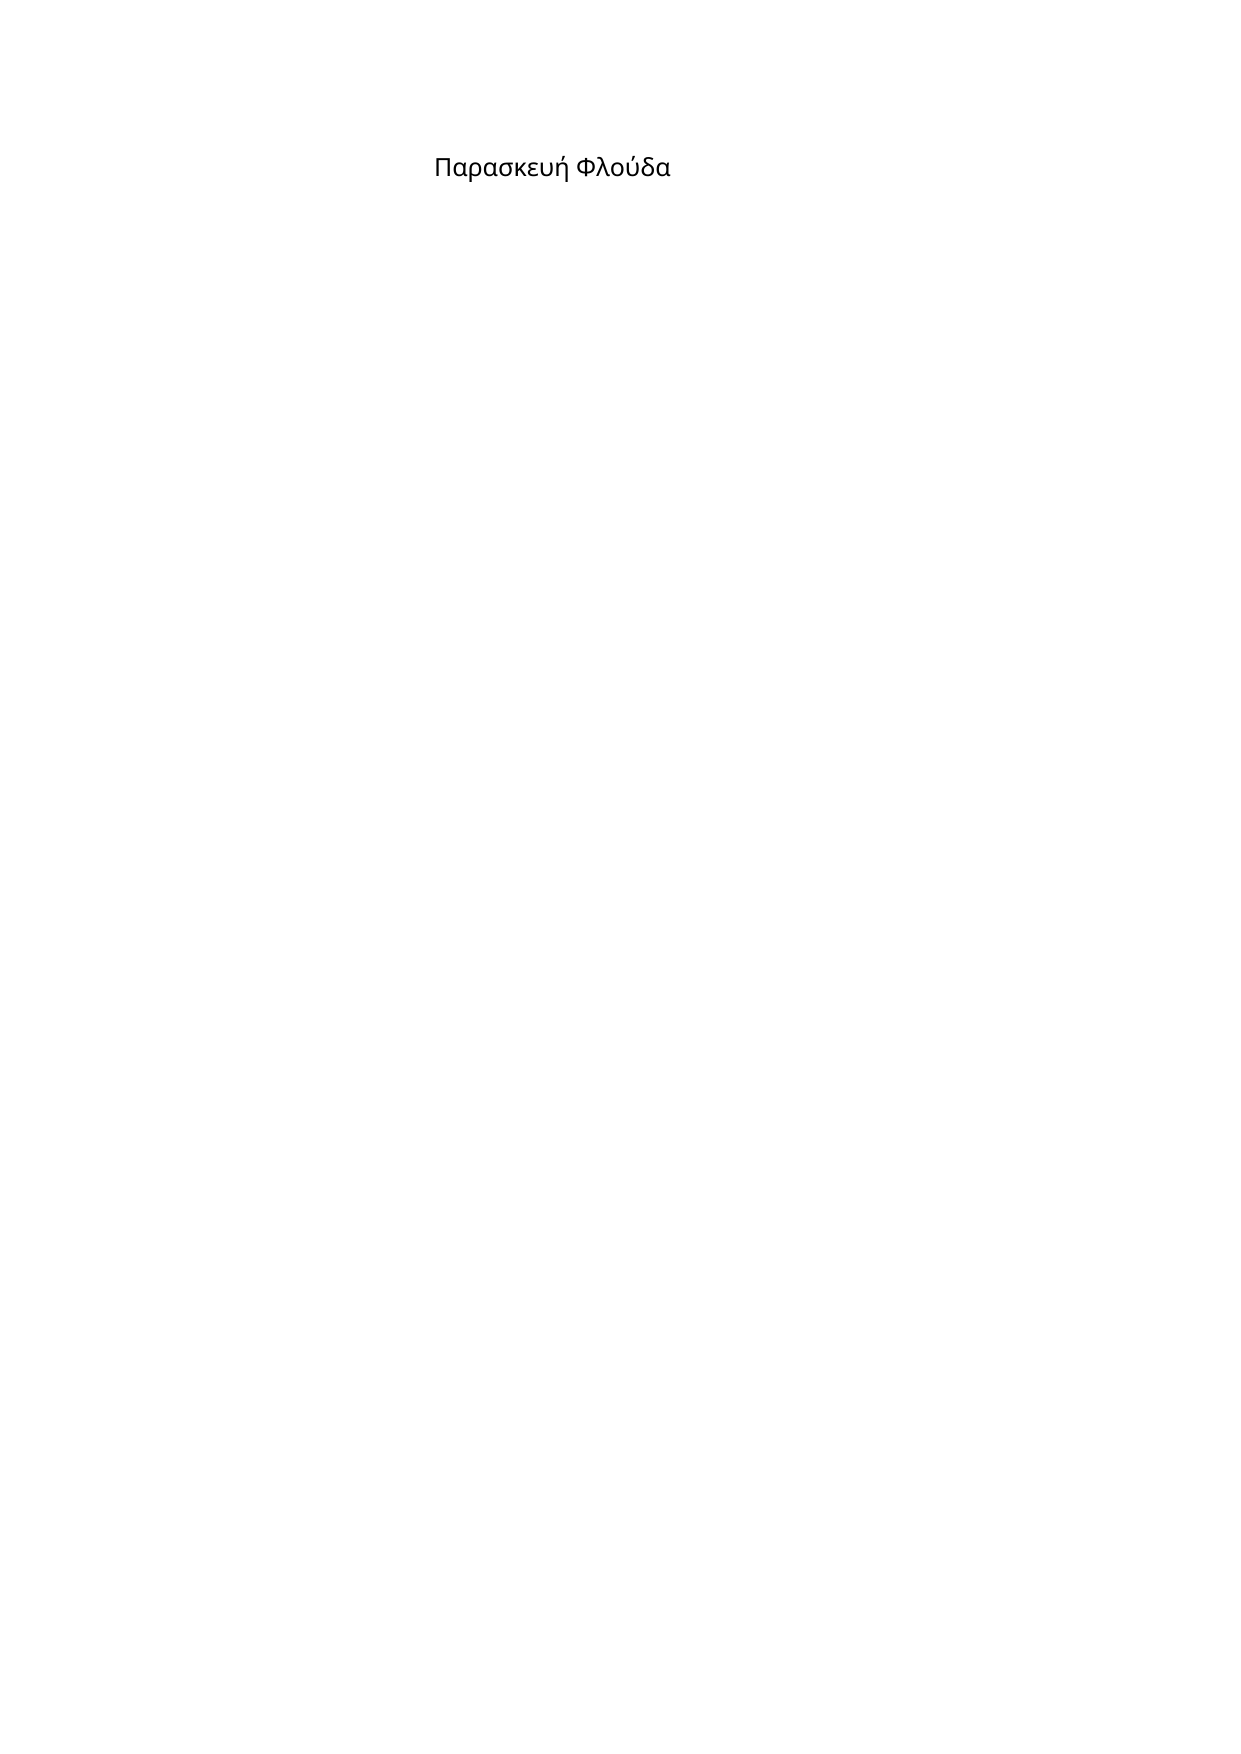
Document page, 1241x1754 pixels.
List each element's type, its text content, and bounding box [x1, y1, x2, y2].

text Παρασκευή Φλούδα [187, 150, 1053, 184]
